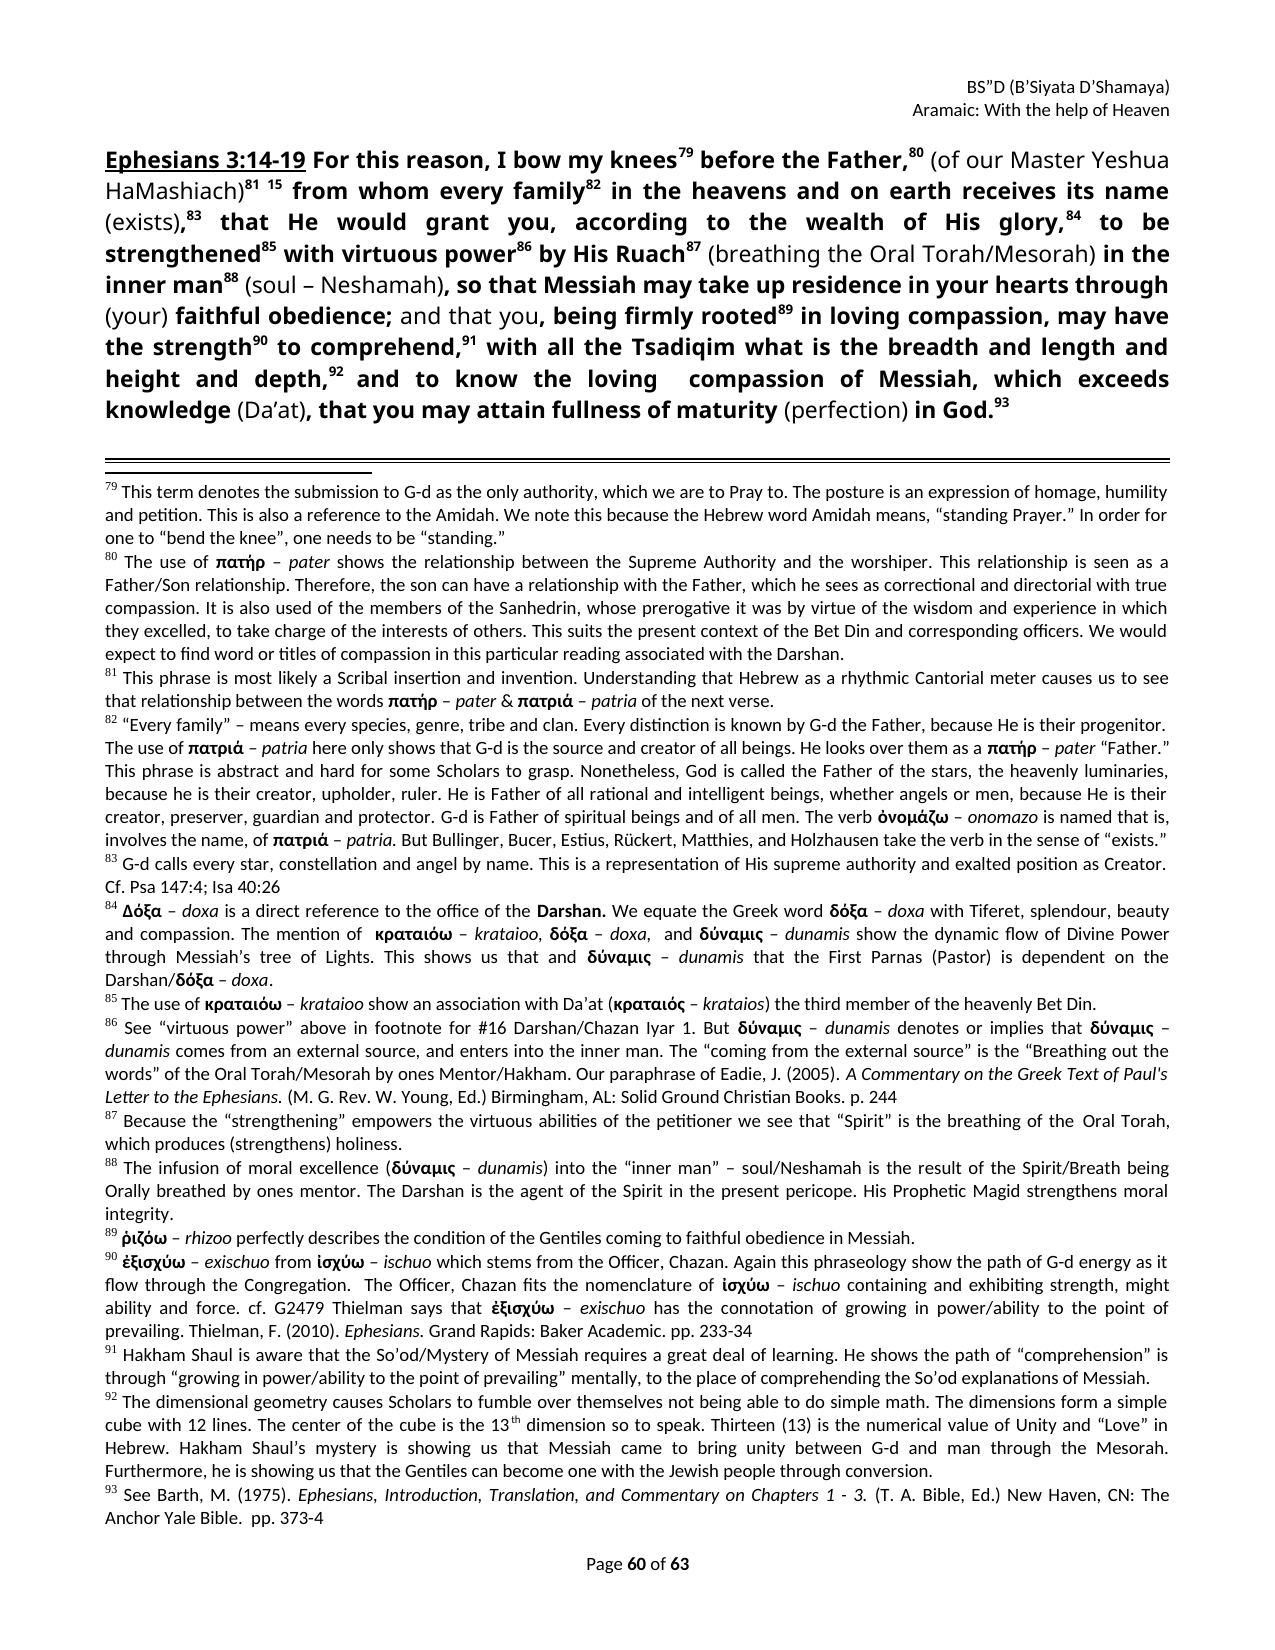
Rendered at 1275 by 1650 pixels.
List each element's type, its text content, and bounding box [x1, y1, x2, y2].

text Ephesians 3:14-19 For this reason, I bow my knees before the Father, (of our Master Yeshua HaMashiach) 15 from whom every family in the heavens and on earth receives its name (exists), that He would grant you, according to the wealth of His glory, to be strengthened with virtuous power by His Ruach (breathing the Oral Torah/Mesorah) in the inner man (soul – Neshamah), so that Messiah may take up residence in your hearts through (your) faithful obedience; and that you, being firmly rooted in loving compassion, may have the strength to comprehend, with all the Tsadiqim what is the breadth and length and height and depth, and to know the loving compassion of Messiah, which exceeds knowledge (Da’at), that you may attain fullness of maturity (perfection) in God. [105, 144, 1170, 425]
